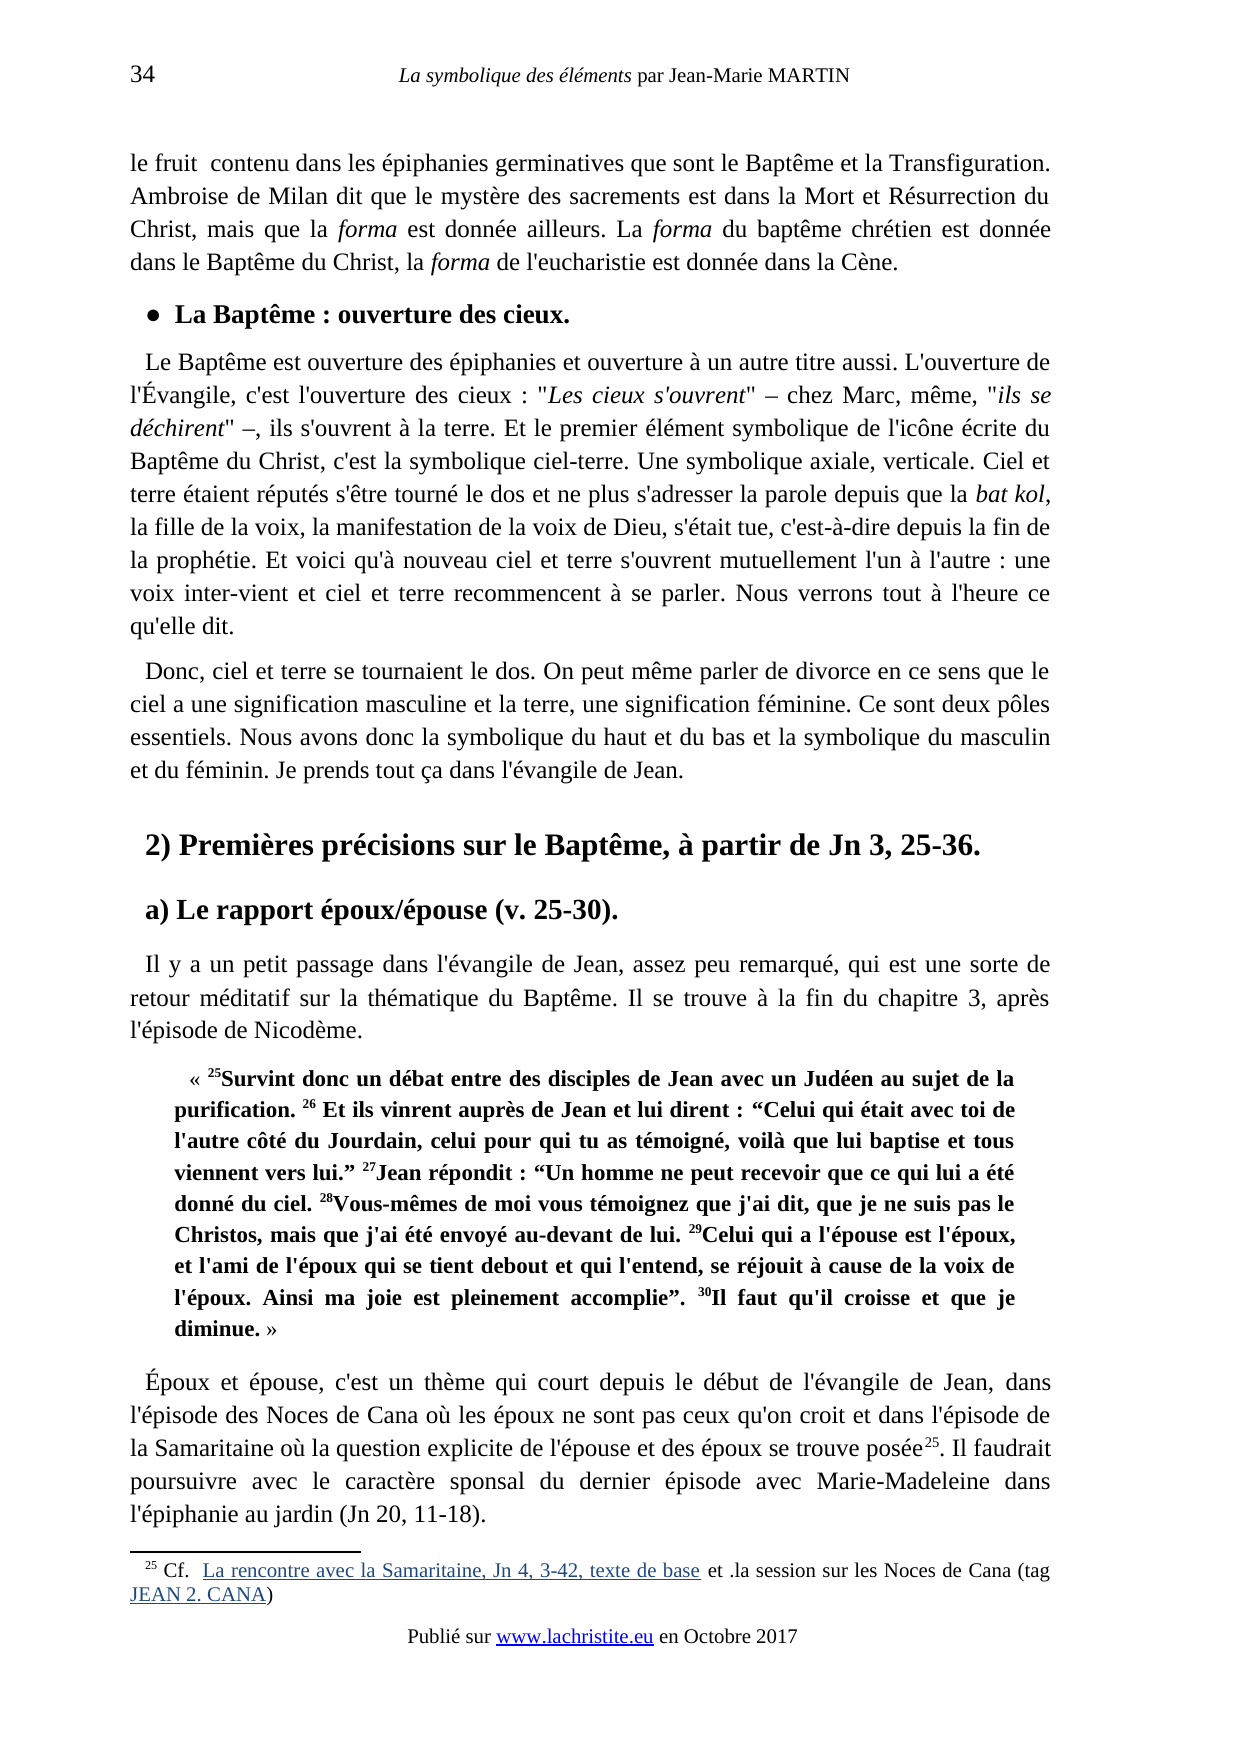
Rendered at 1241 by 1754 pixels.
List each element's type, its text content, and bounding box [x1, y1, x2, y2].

text Époux et épouse, c'est un thème qui court depuis le début de l'évangile de Jean, dans l'épisode des Noces de Cana où les époux ne sont pas ceux qu'on croit et dans l'épisode de la Samaritaine où la question explicite de l'épouse et des époux se trouve posée. Il faudrait poursuivre avec le caractère sponsal du dernier épisode avec Marie-Madeleine dans l'épiphanie au jardin (Jn 20, 11-18). [130, 1367, 1051, 1528]
text Donc, ciel et terre se tournaient le dos. On peut même parler de divorce en ce sens que le ciel a une signification masculine et la terre, une signification féminine. Ce sont deux pôles essentiels. Nous avons donc la symbolique du haut et du bas et la symbolique du masculin et du féminin. Je prends tout ça dans l'évangile de Jean. [130, 656, 1051, 784]
text « 25Survint donc un débat entre des disciples de Jean avec un Judéen au sujet de la purification. 26 Et ils vinrent auprès de Jean et lui dirent : “Celui qui était avec toi de l'autre côté du Jourdain, celui pour qui tu as témoigné, voilà que lui baptise et tous viennent vers lui.” 27Jean répondit : “Un homme ne peut recevoir que ce qui lui a été donné du ciel. 28Vous-mêmes de moi vous témoignez que j'ai dit, que je ne suis pas le Christos, mais que j'ai été envoyé au-devant de lui. 29Celui qui a l'épouse est l'époux, et l'ami de l'époux qui se tient debout et qui l'entend, se réjouit à cause de la voix de l'époux. Ainsi ma joie est pleinement accomplie”. 30Il faut qu'il croisse et que je diminue. » [174, 1061, 1016, 1342]
subtitle 2) Premières précisions sur le Baptême, à partir de Jn 3, 25-36. [130, 826, 1051, 862]
text Il y a un petit passage dans l'évangile de Jean, assez peu remarqué, qui est une sorte de retour méditatif sur la thématique du Baptême. Il se trouve à la fin du chapitre 3, après l'épisode de Nicodème. [130, 949, 1051, 1044]
subtitle a) Le rapport époux/épouse (v. 25-30). [130, 892, 1051, 926]
subtitle ● La Baptême : ouverture des cieux. [130, 298, 1051, 330]
text Le Baptême est ouverture des épiphanies et ouverture à un autre titre aussi. L'ouverture de l'Évangile, c'est l'ouverture des cieux : "Les cieux s'ouvrent" – chez Marc, même, "ils se déchirent" –, ils s'ouvrent à la terre. Et le premier élément symbolique de l'icône écrite du Baptême du Christ, c'est la symbolique ciel-terre. Une symbolique axiale, verticale. Ciel et terre étaient réputés s'être tourné le dos et ne plus s'adresser la parole depuis que la bat kol, la fille de la voix, la manifestation de la voix de Dieu, s'était tue, c'est-à-dire depuis la fin de la prophétie. Et voici qu'à nouveau ciel et terre s'ouvrent mutuellement l'un à l'autre : une voix inter-vient et ciel et terre recommencent à se parler. Nous verrons tout à l'heure ce qu'elle dit. [130, 347, 1051, 640]
